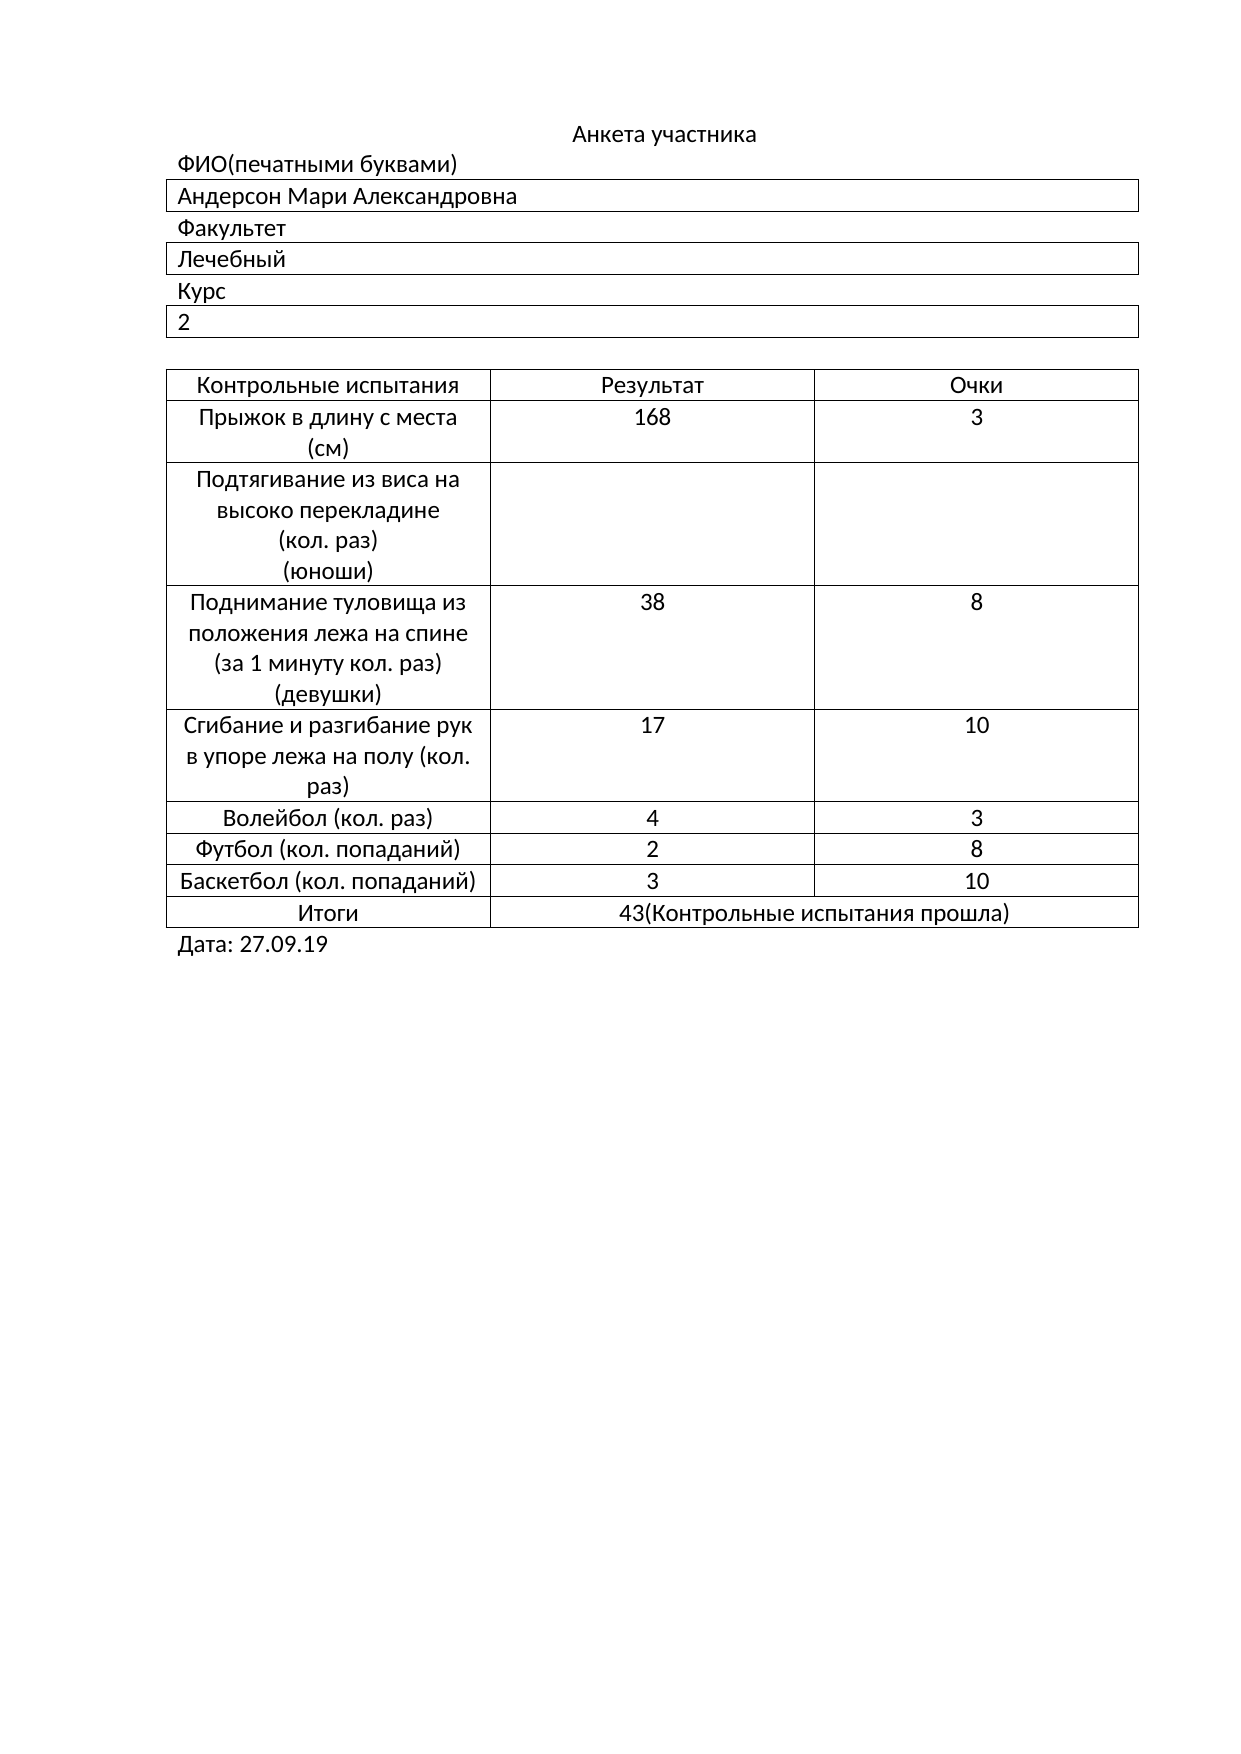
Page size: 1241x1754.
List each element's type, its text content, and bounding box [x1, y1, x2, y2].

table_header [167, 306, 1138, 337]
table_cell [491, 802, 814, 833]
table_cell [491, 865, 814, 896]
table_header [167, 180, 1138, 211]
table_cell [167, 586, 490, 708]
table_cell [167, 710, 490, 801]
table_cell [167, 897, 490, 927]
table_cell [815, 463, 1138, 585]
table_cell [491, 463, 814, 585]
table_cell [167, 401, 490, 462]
text Курс [177, 275, 1152, 305]
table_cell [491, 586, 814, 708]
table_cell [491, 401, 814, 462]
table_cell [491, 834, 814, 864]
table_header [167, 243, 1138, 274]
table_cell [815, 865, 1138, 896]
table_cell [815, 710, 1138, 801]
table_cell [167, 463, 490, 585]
text Дата: 27.09.19 [177, 928, 1152, 959]
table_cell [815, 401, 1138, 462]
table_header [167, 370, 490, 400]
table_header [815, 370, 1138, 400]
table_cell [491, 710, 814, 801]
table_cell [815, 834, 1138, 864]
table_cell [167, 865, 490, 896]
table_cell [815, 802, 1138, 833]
text Факультет [177, 212, 1152, 242]
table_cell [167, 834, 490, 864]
text Анкета участника [177, 118, 1152, 149]
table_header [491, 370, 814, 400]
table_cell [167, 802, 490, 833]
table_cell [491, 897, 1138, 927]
text ФИО(печатными буквами) [177, 149, 1152, 179]
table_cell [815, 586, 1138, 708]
